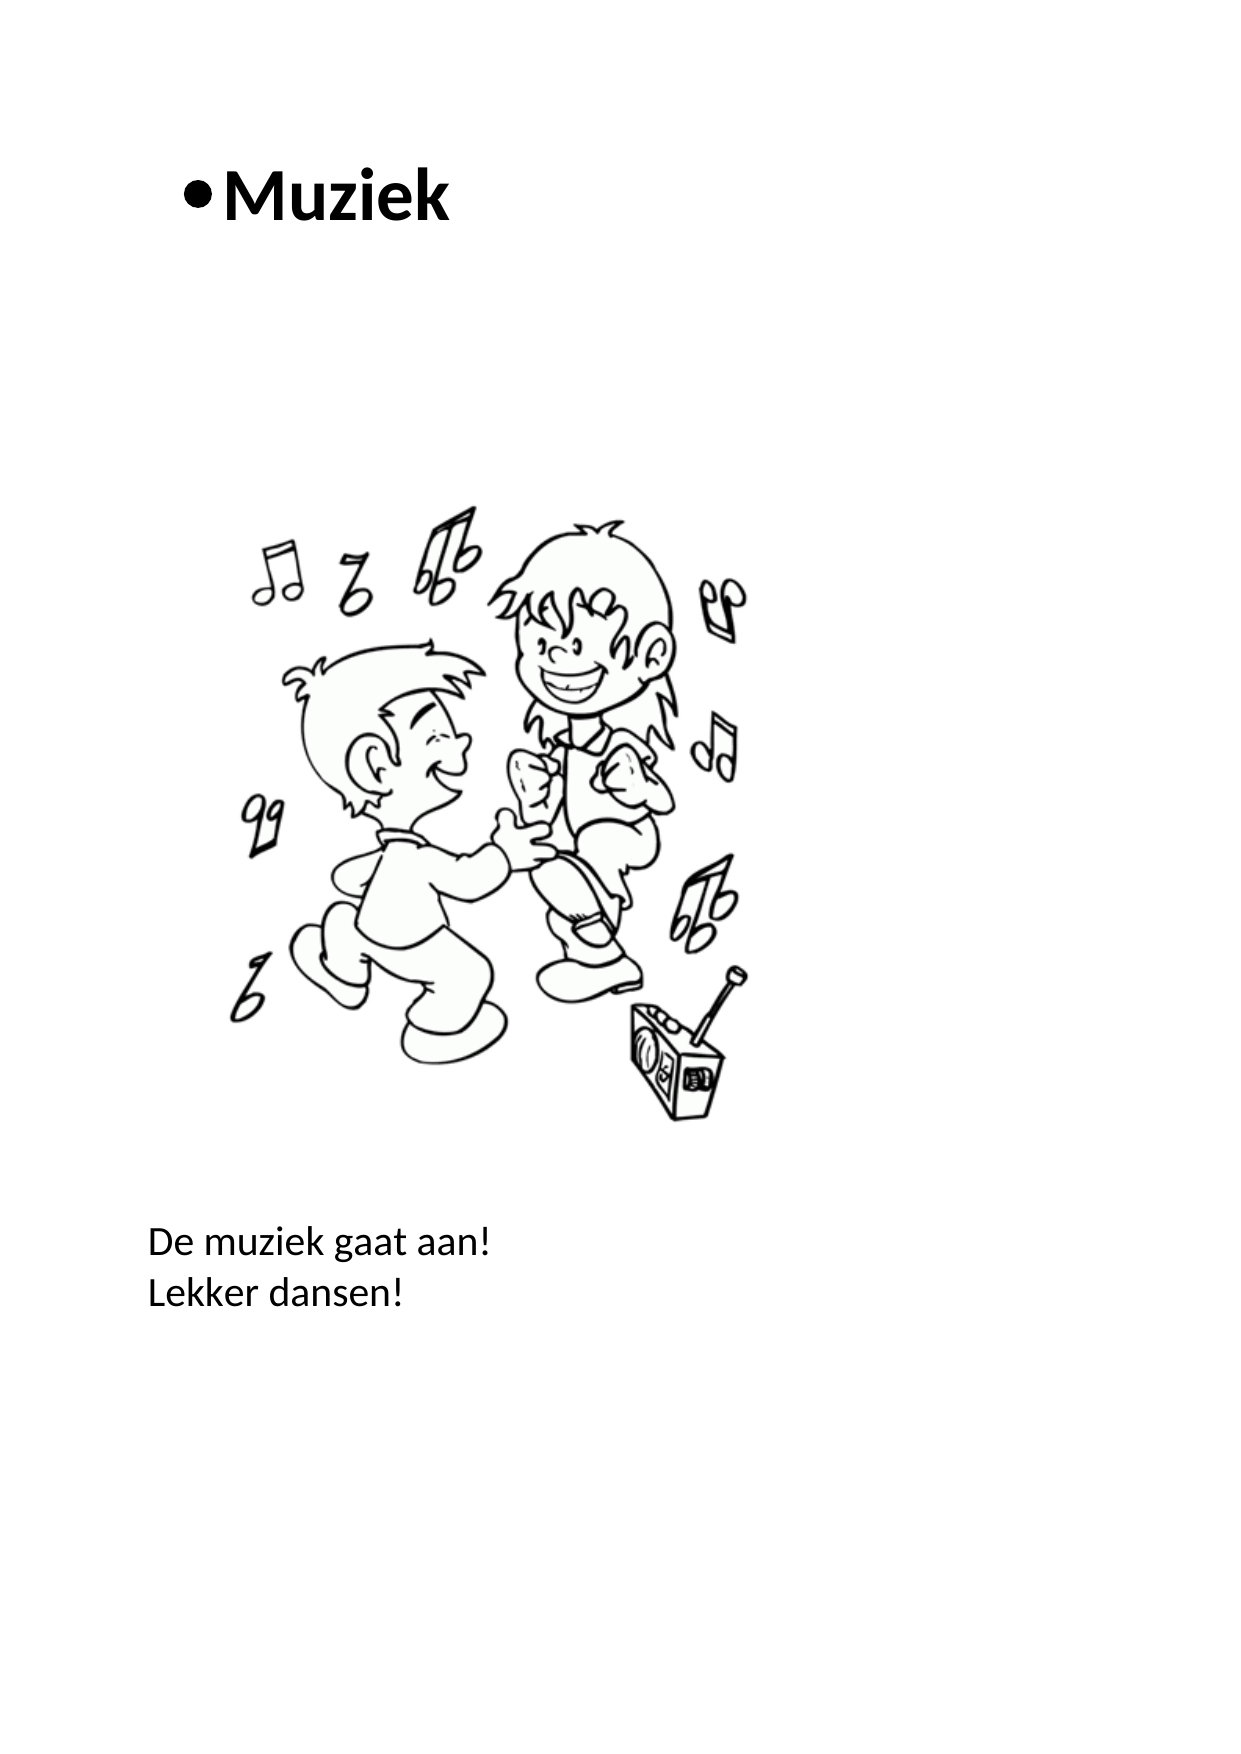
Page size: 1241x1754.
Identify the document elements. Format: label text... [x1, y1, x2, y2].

text De muziek gaat aan! [148, 1215, 1093, 1266]
list Muziek [185, 148, 1093, 239]
text Lekker dansen! [148, 1266, 1093, 1317]
picture [212, 452, 779, 1134]
